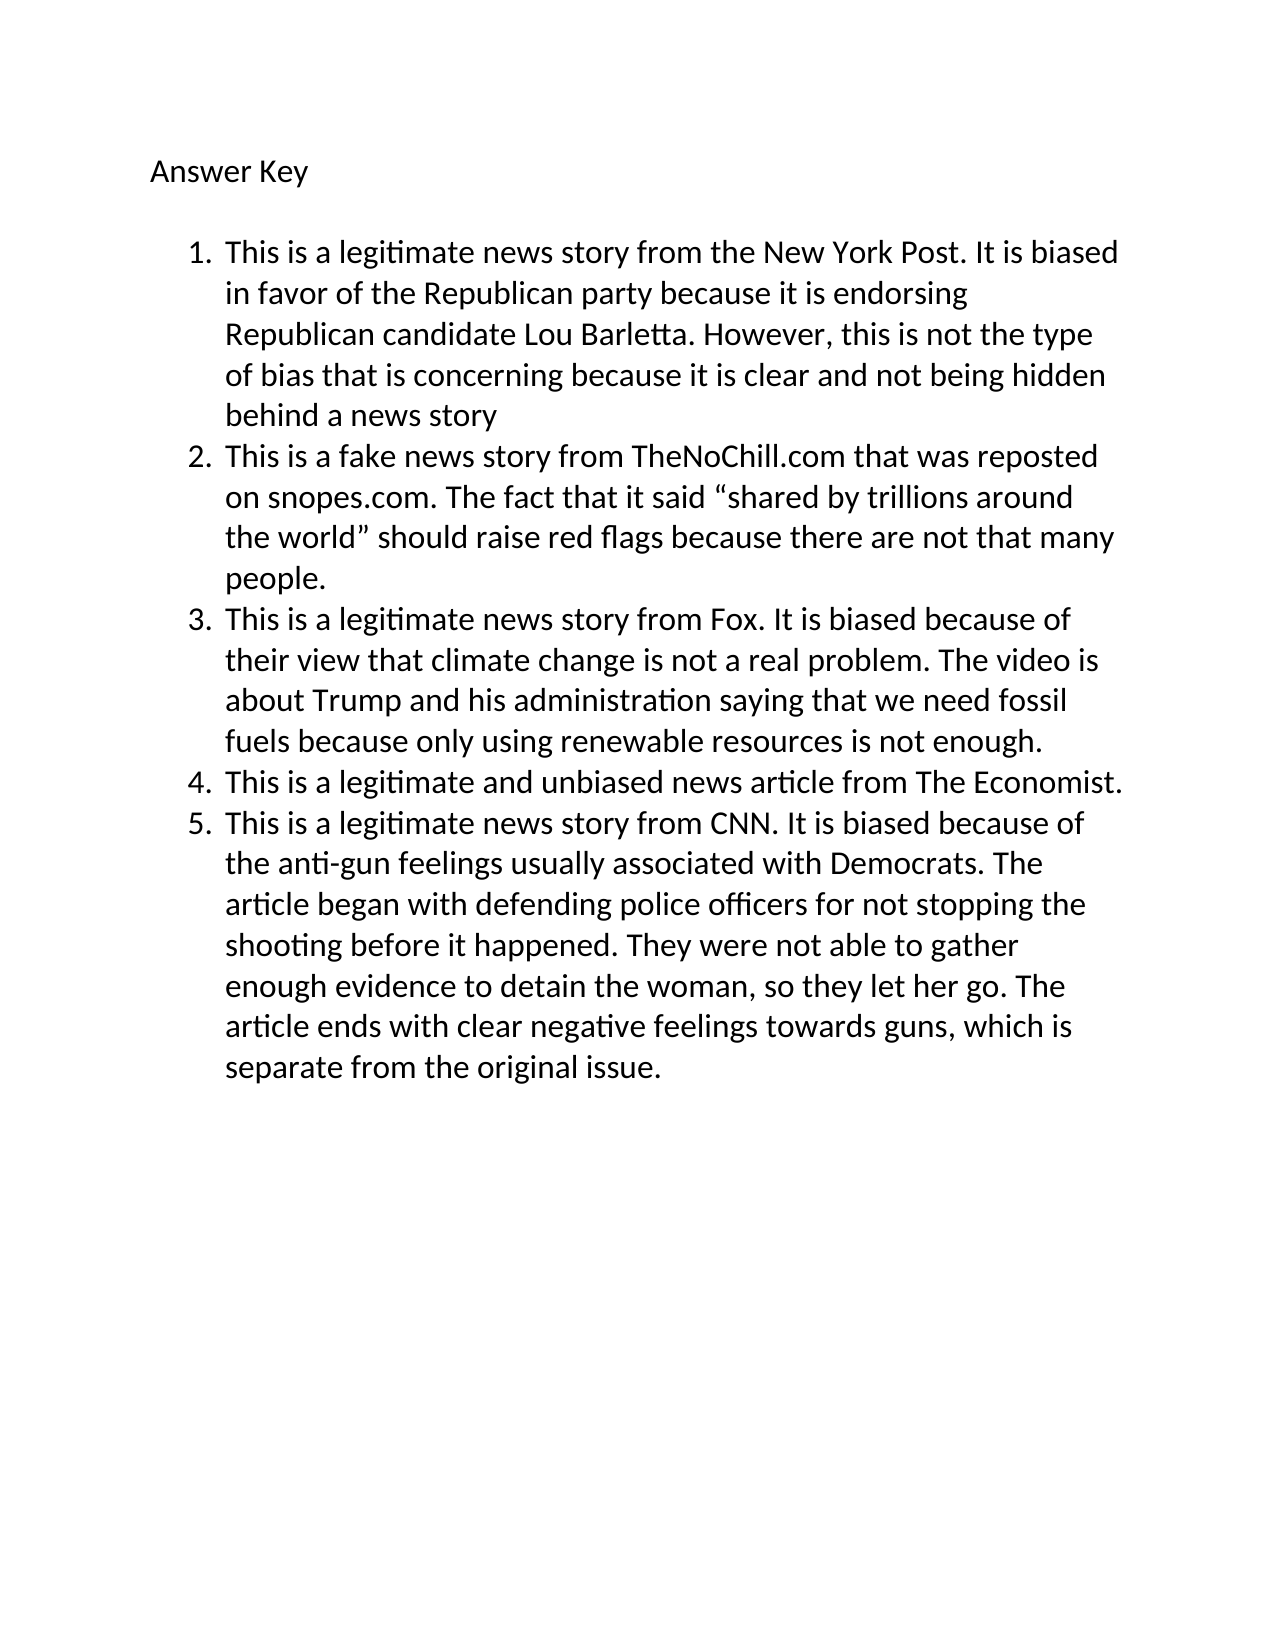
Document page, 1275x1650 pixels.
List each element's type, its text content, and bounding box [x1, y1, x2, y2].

list This is a legitimate news story from CNN. It is biased because of the anti-gun feelings usually associated with Democrats. The article began with defending police officers for not stopping the shooting before it happened. They were not able to gather enough evidence to detain the woman, so they let her go. The article ends with clear negative feelings towards guns, which is separate from the original issue. [187, 802, 1125, 1087]
text Answer Key [150, 150, 1125, 191]
list This is a legitimate news story from Fox. It is biased because of their view that climate change is not a real problem. The video is about Trump and his administration saying that we need fossil fuels because only using renewable resources is not enough. [187, 598, 1125, 761]
list This is a legitimate and unbiased news article from The Economist. [187, 761, 1125, 802]
list This is a legitimate news story from the New York Post. It is biased in favor of the Republican party because it is endorsing Republican candidate Lou Barletta. However, this is not the type of bias that is concerning because it is clear and not being hidden behind a news story [187, 231, 1125, 435]
list This is a fake news story from TheNoChill.com that was reposted on snopes.com. The fact that it said “shared by trillions around the world” should raise red flags because there are not that many people. [187, 435, 1125, 598]
